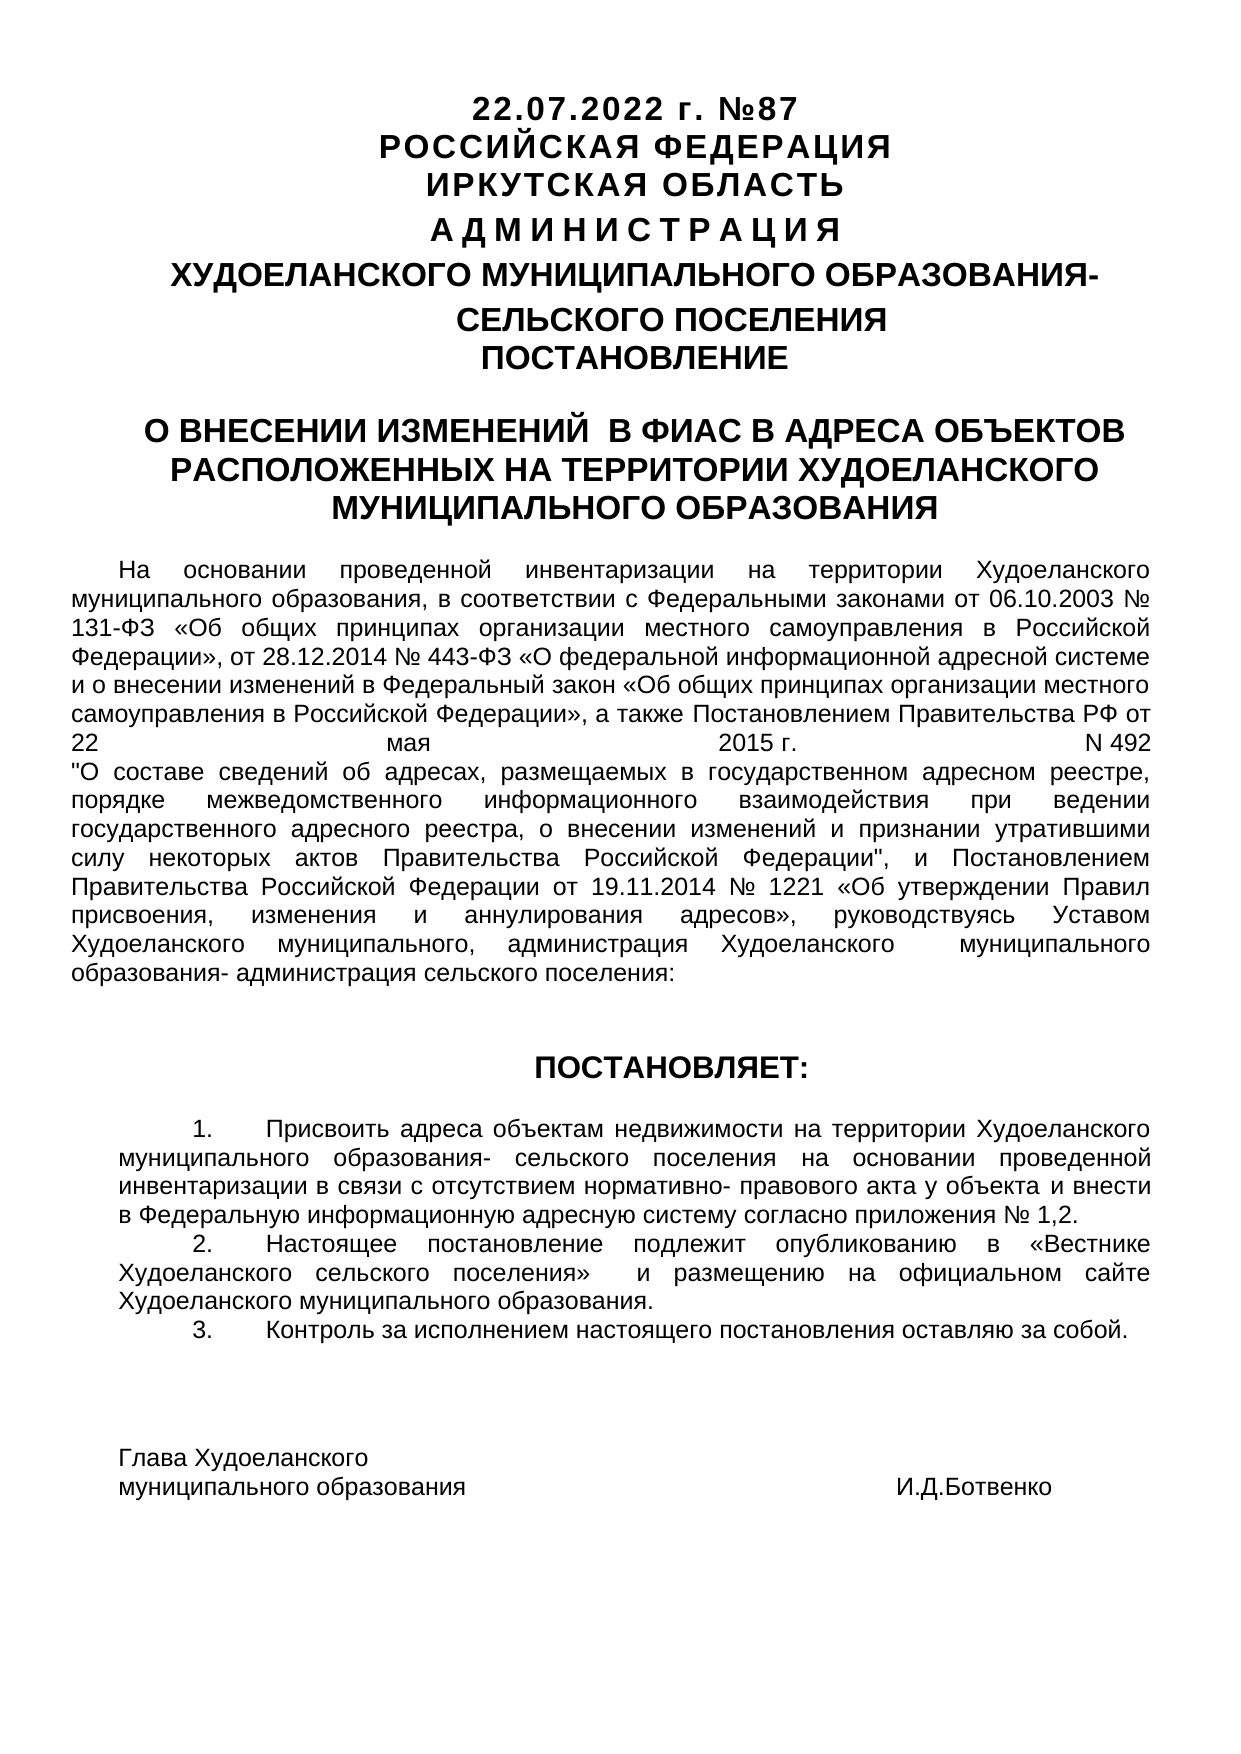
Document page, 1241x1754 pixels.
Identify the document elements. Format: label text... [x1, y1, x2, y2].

text На основании проведенной инвентаризации на территории Худоеланского муниципального образования, в соответствии с Федеральными законами от 06.10.2003 № 131-ФЗ «Об общих принципах организации местного самоуправления в Российской Федерации», от 28.12.2014 № 443-ФЗ «О федеральной информационной адресной системе и о внесении изменений в Федеральный закон «Об общих принципах организации местного самоуправления в Российской Федерации», а также Постановлением Правительства РФ от 22 мая 2015 г. N 492 "О составе сведений об адресах, размещаемых в государственном адресном реестре, порядке межведомственного информационного взаимодействия при ведении государственного адресного реестра, о внесении изменений и признании утратившими силу некоторых актов Правительства Российской Федерации", и Постановлением Правительства Российской Федерации от 19.11.2014 № 1221 «Об утверждении Правил присвоения, изменения и аннулирования адресов», руководствуясь Уставом Худоеланского муниципального, администрация Худоеланского муниципального образования- администрация сельского поселения: [71, 556, 1152, 987]
text АДМИНИСТРАЦИЯ [118, 210, 1152, 249]
text ПОСТАНОВЛЯЕТ: [118, 1049, 1152, 1085]
text муниципального образования И.Д.Ботвенко [118, 1472, 1152, 1500]
text 22.07.2022 г. №87 [118, 89, 1152, 127]
list Настоящее постановление подлежит опубликованию в «Вестнике Худоеланского сельского поселения» и размещению на официальном сайте Худоеланского муниципального образования. [118, 1229, 1152, 1315]
text ХУДОЕЛАНСКОГО МУНИЦИПАЛЬНОГО ОБРАЗОВАНИЯ- [118, 255, 1152, 293]
list Присвоить адреса объектам недвижимости на территории Худоеланского муниципального образования- сельского поселения на основании проведенной инвентаризации в связи с отсутствием нормативно- правового акта у объекта и внести в Федеральную информационную адресную систему согласно приложения № 1,2. [118, 1114, 1152, 1229]
text О ВНЕСЕНИИ ИЗМЕНЕНИЙ В ФИАС В АДРЕСА ОБЪЕКТОВ РАСПОЛОЖЕННЫХ НА ТЕРРИТОРИИ ХУДОЕЛАНСКОГО МУНИЦИПАЛЬНОГО ОБРАЗОВАНИЯ [118, 411, 1152, 527]
list Контроль за исполнением настоящего постановления оставляю за собой. [118, 1315, 1152, 1344]
text Глава Худоеланского [118, 1443, 1152, 1472]
text РОССИЙСКАЯ ФЕДЕРАЦИЯ [118, 127, 1152, 166]
text ПОСТАНОВЛЕНИЕ [118, 338, 1152, 376]
text СЕЛЬСКОГО ПОСЕЛЕНИЯ [118, 299, 1152, 338]
text ИРКУТСКАЯ ОБЛАСТЬ [118, 166, 1152, 204]
